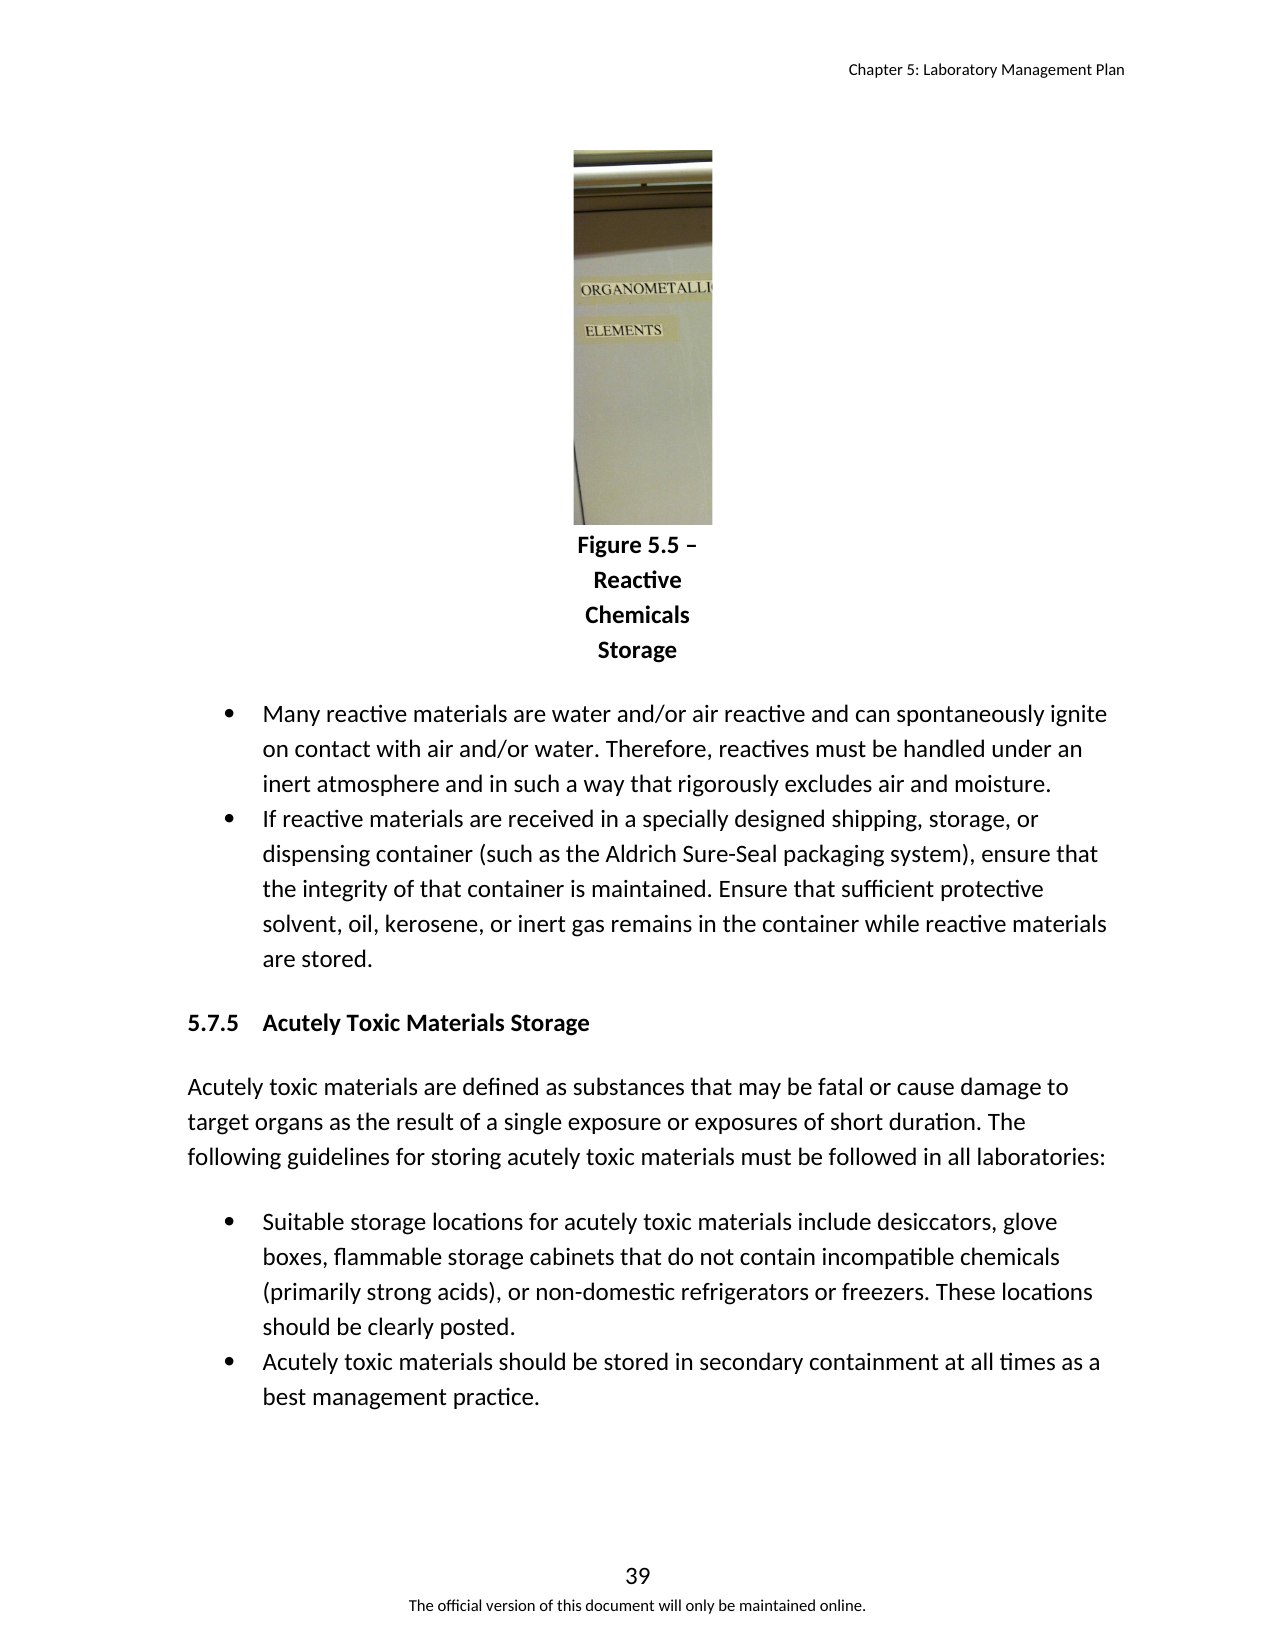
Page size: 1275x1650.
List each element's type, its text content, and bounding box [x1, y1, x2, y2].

text Acutely toxic materials are defined as substances that may be fatal or cause damage to target organs as the result of a single exposure or exposures of short duration. The following guidelines for storing acutely toxic materials must be followed in all laboratories: [187, 1072, 1125, 1172]
subtitle Acutely Toxic Materials Storage [187, 1007, 1125, 1038]
list Suitable storage locations for acutely toxic materials include desiccators, glove boxes, flammable storage cabinets that do not contain incompatible chemicals (primarily strong acids), or non-domestic refrigerators or freezers. These locations should be clearly posted. [225, 1206, 1125, 1341]
picture [573, 150, 713, 525]
list Acutely toxic materials should be stored in secondary containment at all times as a best management practice. [225, 1346, 1125, 1411]
list If reactive materials are received in a specially designed shipping, storage, or dispensing container (such as the Aldrich Sure-Seal packaging system), ensure that the integrity of that container is maintained. Ensure that sufficient protective solvent, oil, kerosene, or inert gas remains in the container while reactive materials are stored. [225, 803, 1125, 974]
table_cell Figure 5.5 – Reactive Chemicals Storage [563, 529, 712, 669]
list Many reactive materials are water and/or air reactive and can spontaneously ignite on contact with air and/or water. Therefore, reactives must be handled under an inert atmosphere and in such a way that rigorously excludes air and moisture. [225, 698, 1125, 799]
table_header [563, 150, 712, 529]
